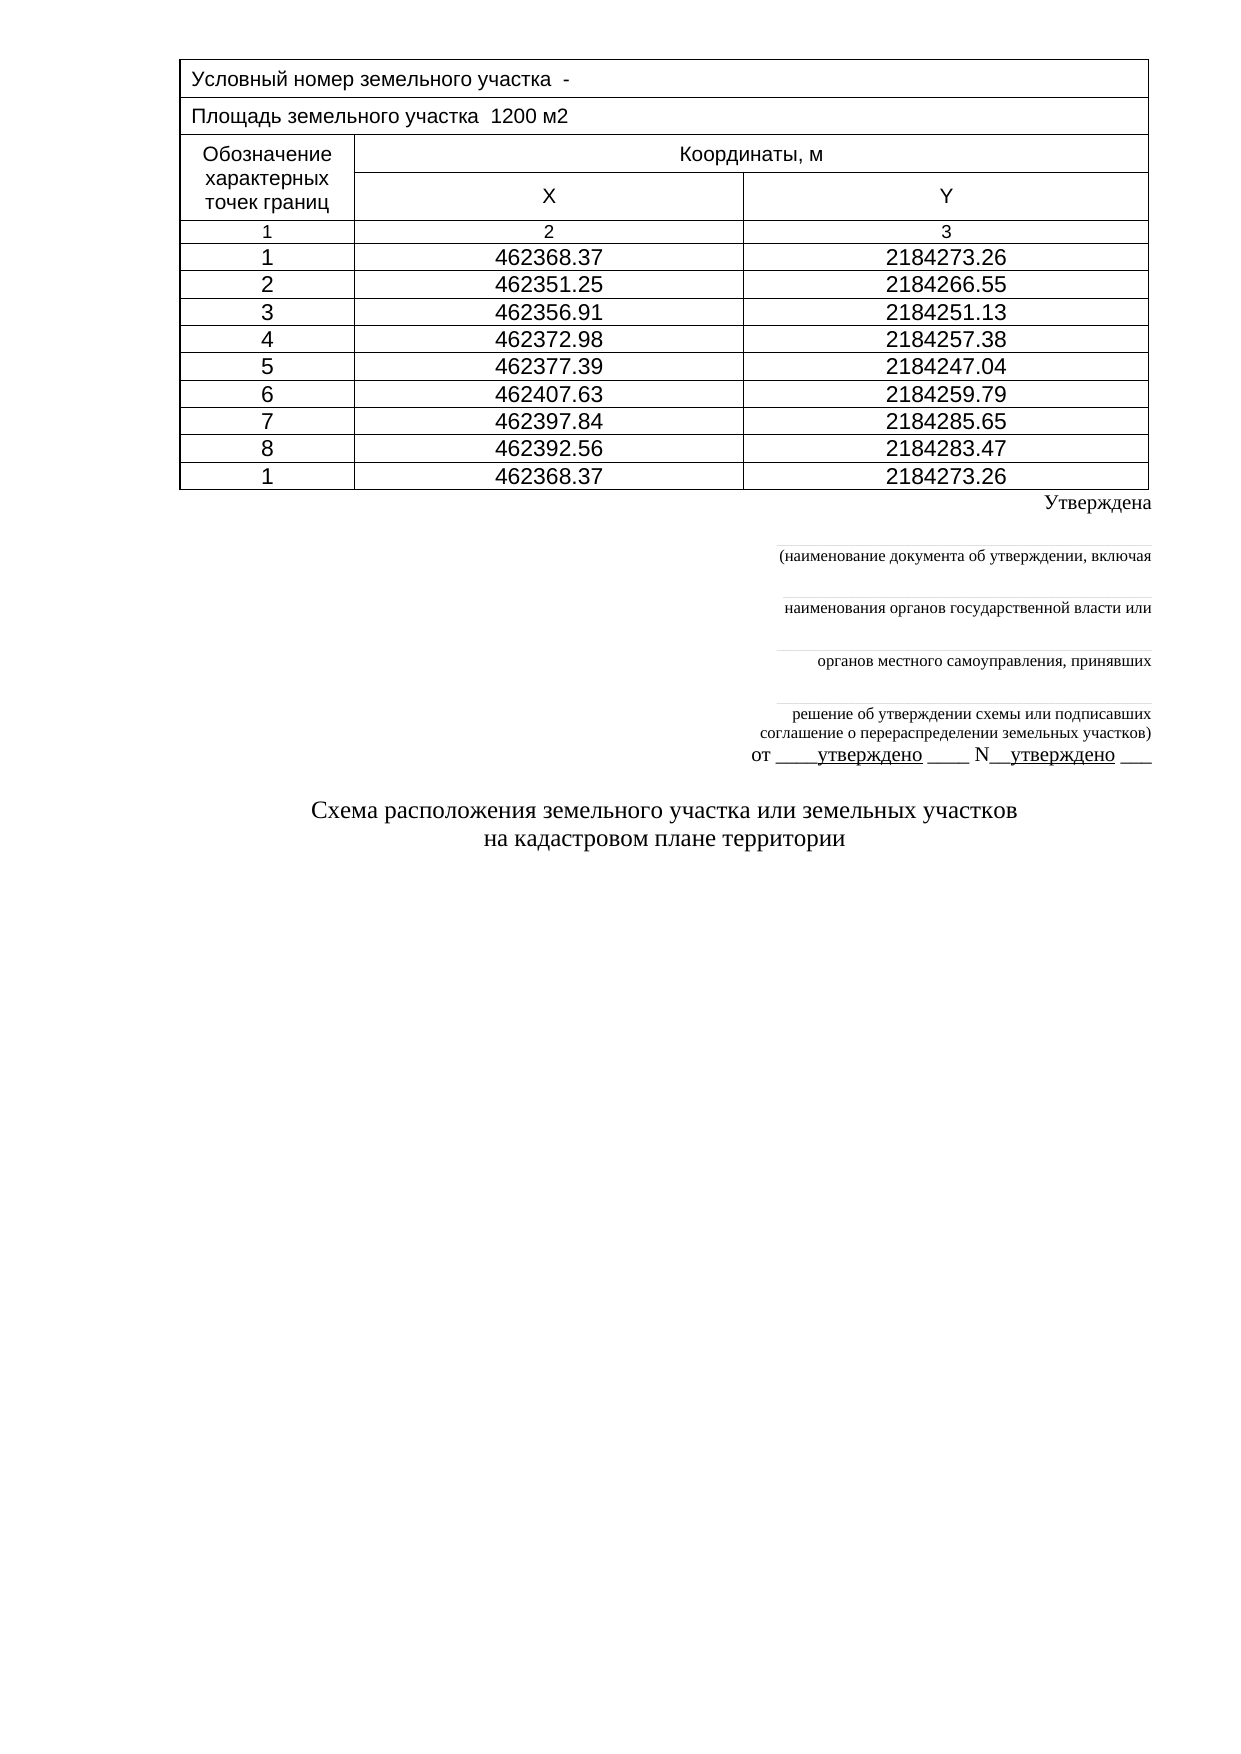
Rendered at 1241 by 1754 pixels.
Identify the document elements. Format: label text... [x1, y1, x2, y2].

table_cell 2184285.65 [744, 408, 1148, 434]
table_cell 462351.25 [355, 271, 743, 297]
table_cell 6 [181, 381, 354, 407]
table_cell Обозначение характерных точек границ [181, 135, 354, 220]
text от ____утверждено ____ N__утверждено ___ [177, 742, 1152, 766]
table_cell 462392.56 [355, 435, 743, 462]
text соглашение о перераспределении земельных участков) [177, 723, 1152, 742]
table_cell 1 [181, 244, 354, 270]
table_cell 2184283.47 [744, 435, 1148, 462]
table_cell 462397.84 [355, 408, 743, 434]
table_cell X [355, 173, 743, 220]
text органов местного самоуправления, принявших [177, 651, 1152, 670]
text наименования органов государственной власти или [177, 598, 1152, 617]
table_cell 462372.98 [355, 326, 743, 352]
text (наименование документа об утверждении, включая [177, 545, 1152, 564]
table_cell 462368.37 [355, 244, 743, 270]
table_cell 462377.39 [355, 353, 743, 379]
table_cell 2184259.79 [744, 381, 1148, 407]
table_cell Площадь земельного участка 1200 м2 [181, 98, 1148, 134]
table_cell 2184273.26 [744, 244, 1148, 270]
text Схема расположения земельного участка или земельных участков [177, 795, 1152, 823]
table_cell Y [744, 173, 1148, 220]
table_cell 5 [181, 353, 354, 379]
table_cell 4 [181, 326, 354, 352]
table_cell 2184251.13 [744, 299, 1148, 325]
table_cell 3 [181, 299, 354, 325]
table_header Условный номер земельного участка - [181, 60, 1148, 97]
table_cell 1 [181, 463, 354, 489]
table_cell Координаты, м [355, 135, 1148, 172]
table_cell 462356.91 [355, 299, 743, 325]
table_cell 462407.63 [355, 381, 743, 407]
text Утверждена [177, 490, 1152, 514]
table_cell 2184273.26 [744, 463, 1148, 489]
table_cell 2184266.55 [744, 271, 1148, 297]
table_cell 462368.37 [355, 463, 743, 489]
table_cell 8 [181, 435, 354, 462]
table_cell 1 [181, 221, 354, 243]
table_cell 7 [181, 408, 354, 434]
table_cell 3 [744, 221, 1148, 243]
table_cell 2 [181, 271, 354, 297]
table_cell 2184247.04 [744, 353, 1148, 379]
text решение об утверждении схемы или подписавших [177, 703, 1152, 723]
table_cell 2184257.38 [744, 326, 1148, 352]
table_cell 2 [355, 221, 743, 243]
text на кадастровом плане территории [177, 823, 1152, 852]
